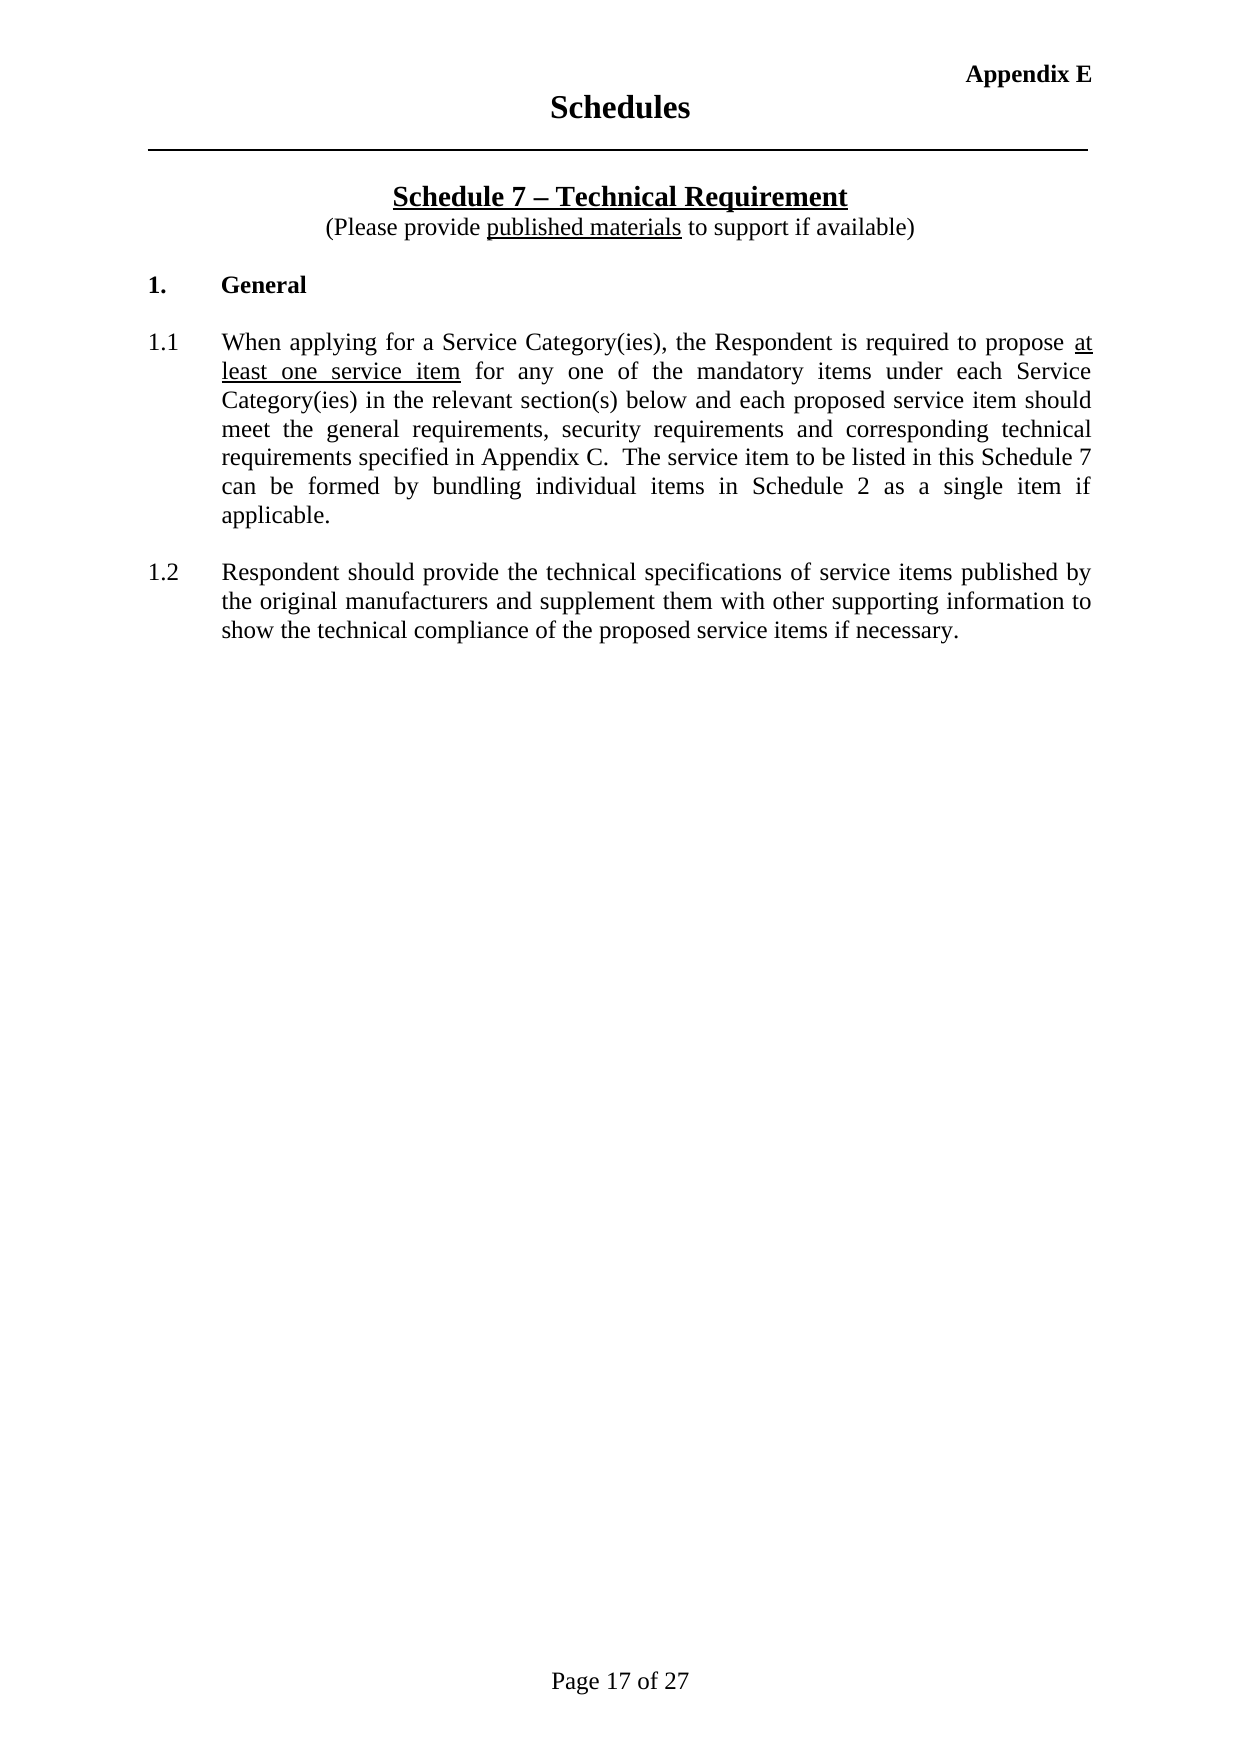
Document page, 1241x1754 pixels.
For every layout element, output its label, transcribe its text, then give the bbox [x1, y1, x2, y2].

text (Please provide published materials to support if available) [148, 212, 1092, 241]
text 1.2 Respondent should provide the technical specifications of service items published by the original manufacturers and supplement them with other supporting information to show the technical compliance of the proposed service items if necessary. [148, 557, 1092, 644]
text 1. General [148, 270, 1092, 299]
text 1.1 When applying for a Service Category(ies), the Respondent is required to propose at least one service item for any one of the mandatory items under each Service Category(ies) in the relevant section(s) below and each proposed service item should meet the general requirements, security requirements and corresponding technical requirements specified in Appendix C. The service item to be listed in this Schedule 7 can be formed by bundling individual items in Schedule 2 as a single item if applicable. [148, 327, 1092, 529]
title Schedule 7 – Technical Requirement [148, 179, 1092, 212]
